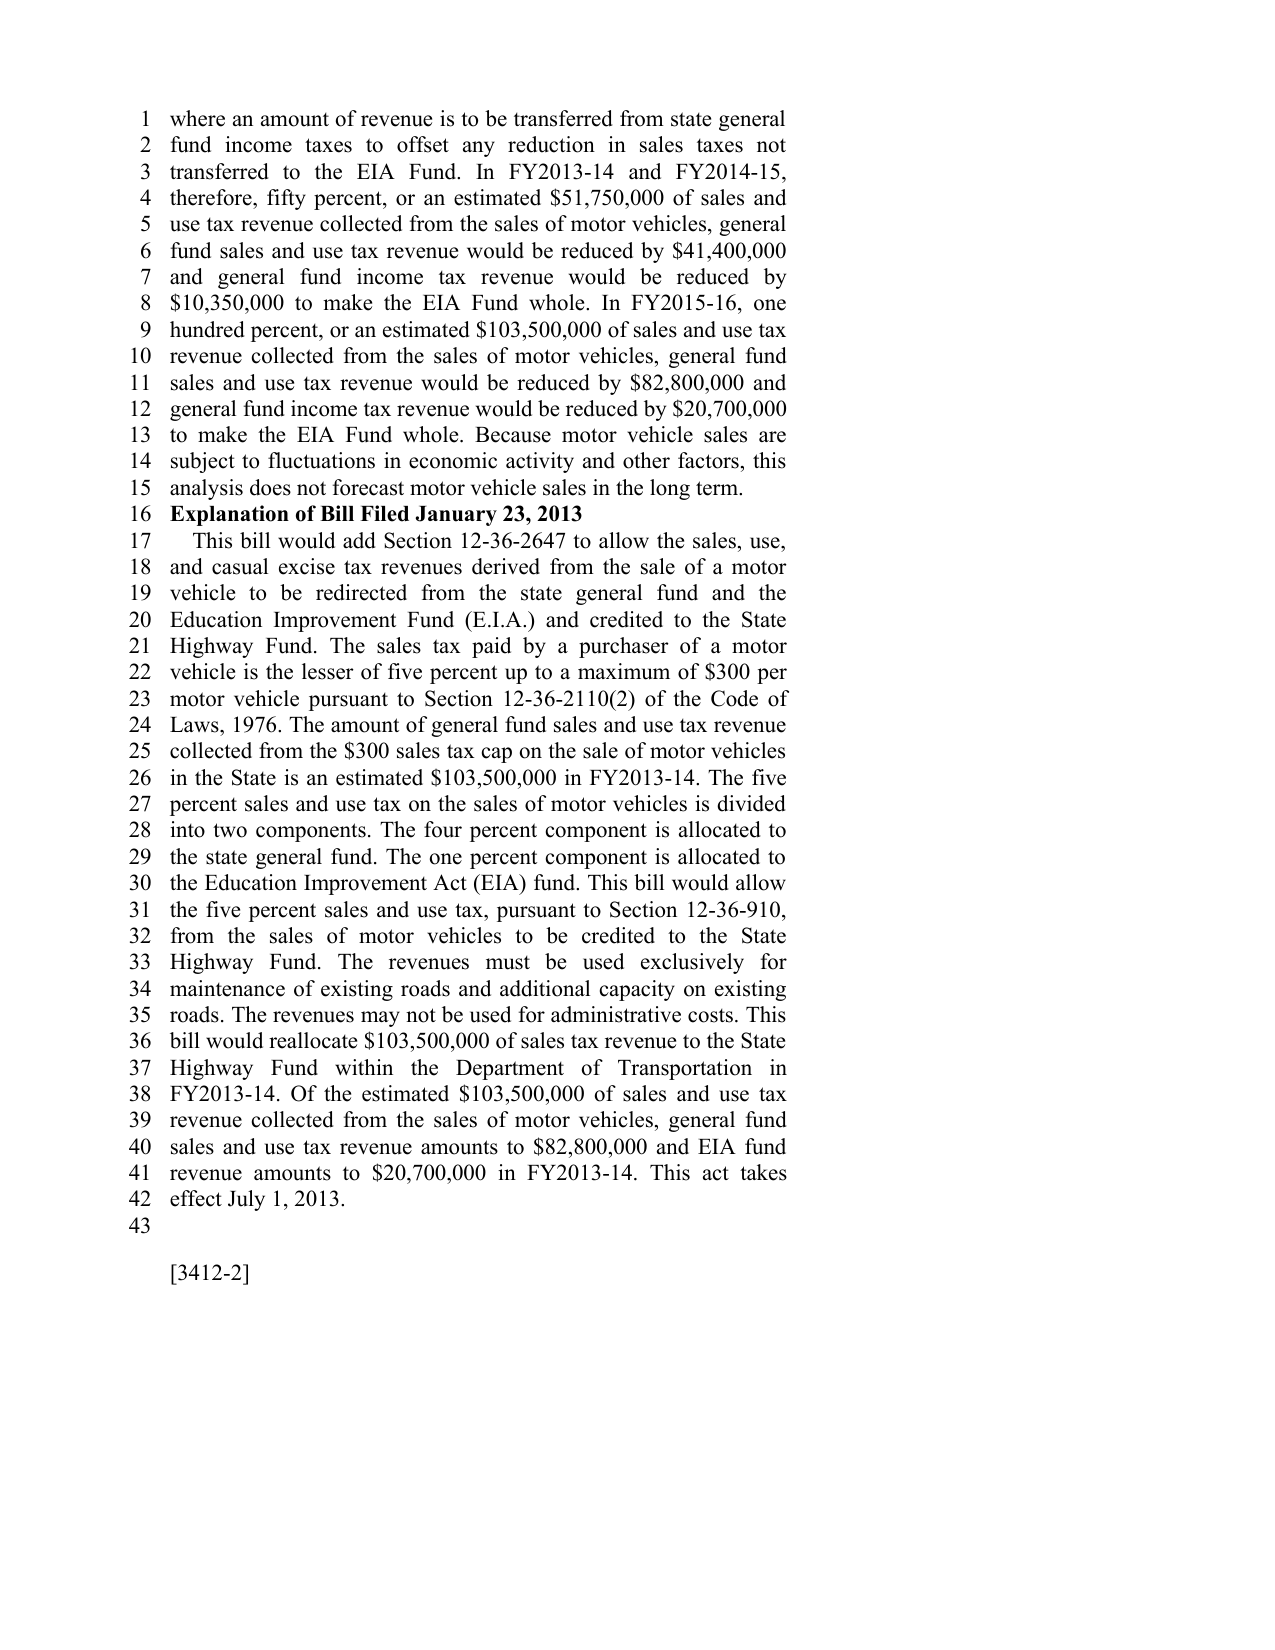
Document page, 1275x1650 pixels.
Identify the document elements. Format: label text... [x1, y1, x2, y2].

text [169, 105, 787, 500]
text Explanation of Bill Filed January 23, 2013 [169, 500, 787, 527]
text This bill would add Section 12-36-2647 to allow the sales, use, and casual excise tax revenues derived from the sale of a motor vehicle to be redirected from the state general fund and the Education Improvement Fund (E.I.A.) and credited to the State Highway Fund. The sales tax paid by a purchaser of a motor vehicle is the lesser of five percent up to a maximum of $300 per motor vehicle pursuant to Section 12-36-2110(2) of the Code of Laws, 1976. The amount of general fund sales and use tax revenue collected from the $300 sales tax cap on the sale of motor vehicles in the State is an estimated $103,500,000 in FY2013-14. The five percent sales and use tax on the sales of motor vehicles is divided into two components. The four percent component is allocated to the state general fund. The one percent component is allocated to the Education Improvement Act (EIA) fund. This bill would allow the five percent sales and use tax, pursuant to Section 12-36-910, from the sales of motor vehicles to be credited to the State Highway Fund. The revenues must be used exclusively for maintenance of existing roads and additional capacity on existing roads. The revenues may not be used for administrative costs. This bill would reallocate $103,500,000 of sales tax revenue to the State Highway Fund within the Department of Transportation in FY2013-14. Of the estimated $103,500,000 of sales and use tax revenue collected from the sales of motor vehicles, general fund sales and use tax revenue amounts to $82,800,000 and EIA fund revenue amounts to $20,700,000 in FY2013-14. This act takes effect July 1, 2013. [169, 527, 787, 1212]
